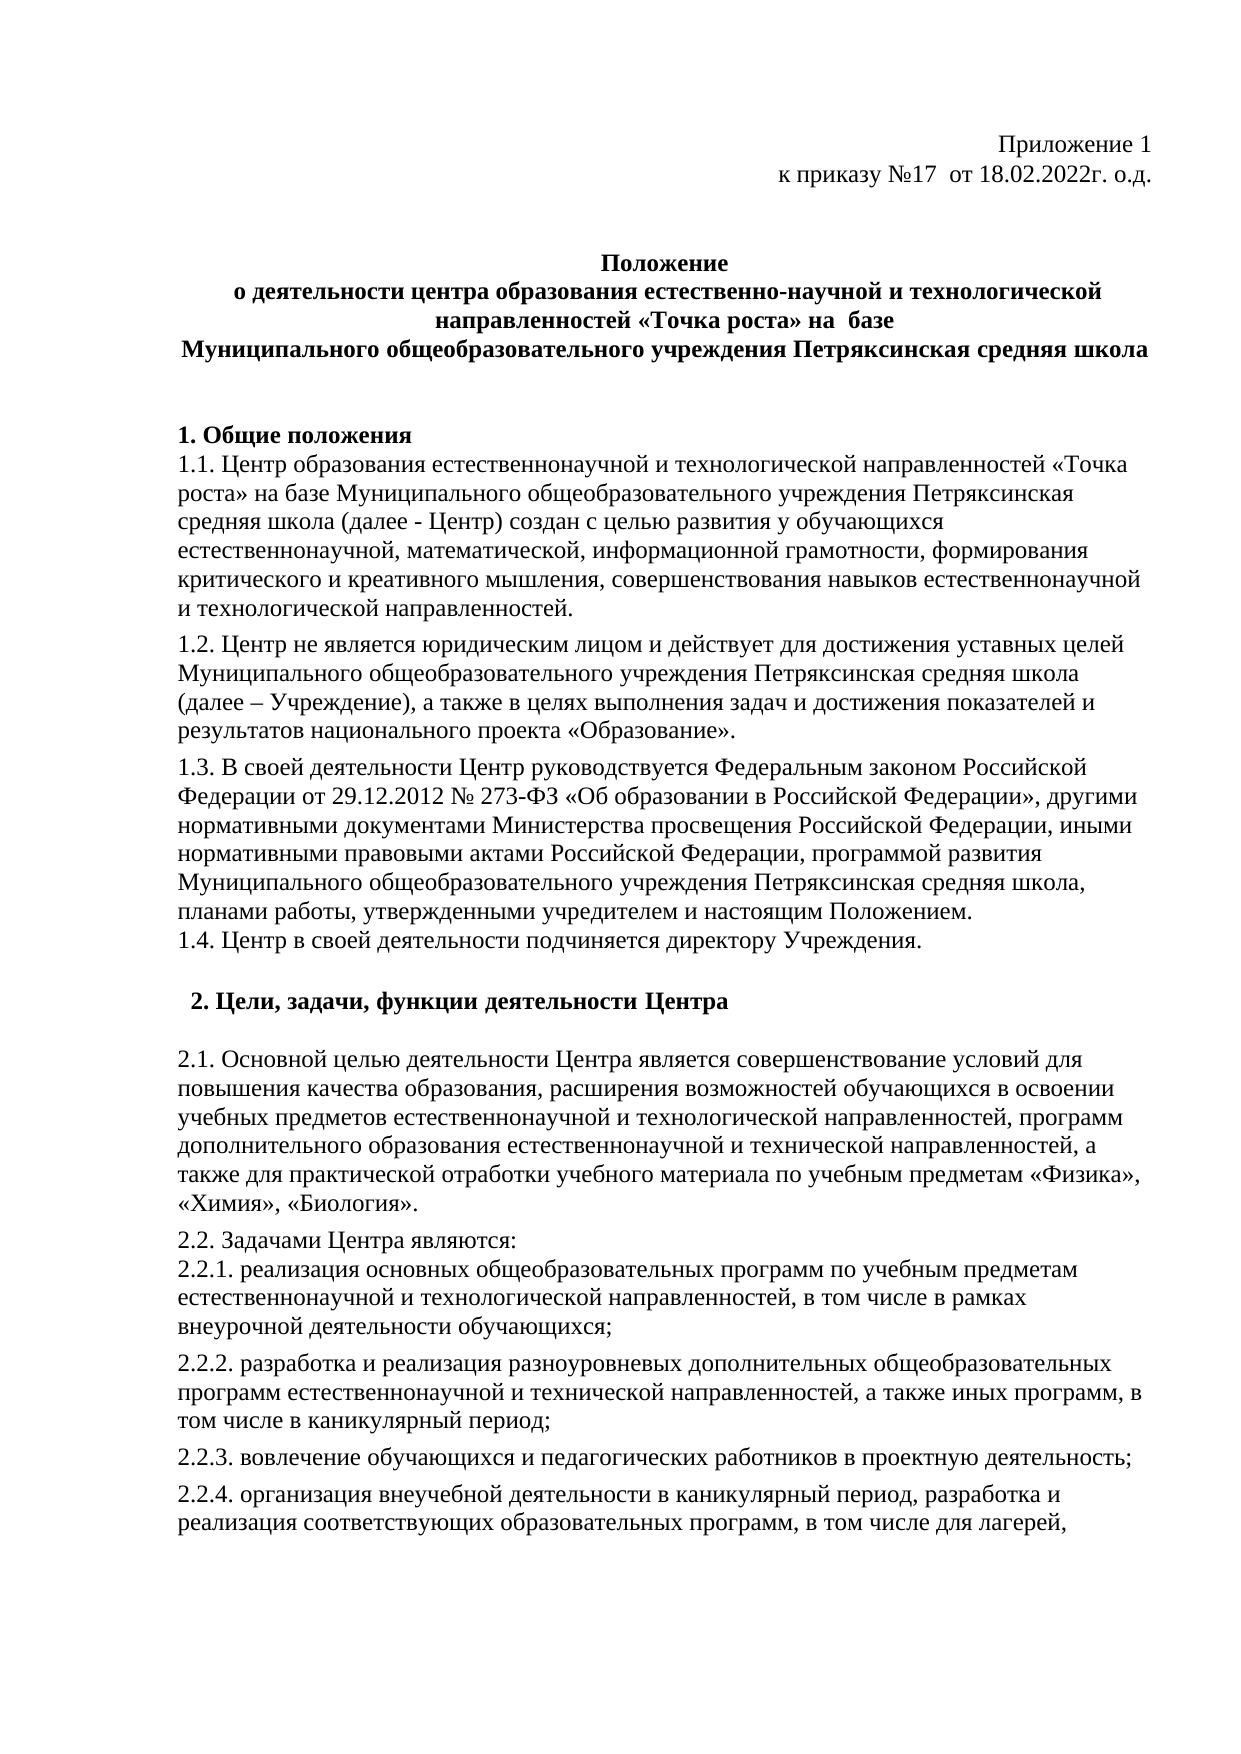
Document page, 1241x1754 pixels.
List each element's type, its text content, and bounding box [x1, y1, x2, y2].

text о деятельности центра образования естественно-научной и технологической [177, 276, 1152, 305]
text 1.1. Центр образования естественнонаучной и технологической направленностей «Точка роста» на базе Муниципального общеобразовательного учреждения Петряксинская средняя школа (далее - Центр) создан с целью развития у обучающихся естественнонаучной, математической, информационной грамотности, формирования критического и креативного мышления, совершенствования навыков естественнонаучной и технологической направленностей. [177, 449, 1152, 621]
text 2.2.3. вовлечение обучающихся и педагогических работников в проектную деятельность; [177, 1442, 1152, 1471]
text 1.2. Центр не является юридическим лицом и действует для достижения уставных целей Муниципального общеобразовательного учреждения Петряксинская средняя школа (далее – Учреждение), а также в целях выполнения задач и достижения показателей и результатов национального проекта «Образование». [177, 629, 1152, 744]
text 1. Общие положения [177, 420, 1152, 449]
text направленностей «Точка роста» на базе [177, 305, 1152, 334]
text Приложение 1 [747, 127, 1152, 158]
text 2.1. Основной целью деятельности Центра является совершенствование условий для повышения качества образования, расширения возможностей обучающихся в освоении учебных предметов естественнонаучной и технологической направленностей, программ дополнительного образования естественнонаучной и технической направленностей, а также для практической отработки учебного материала по учебным предметам «Физика», «Химия», «Биология». [177, 1044, 1152, 1217]
text 2.2.2. разработка и реализация разноуровневых дополнительных общеобразовательных программ естественнонаучной и технической направленностей, а также иных программ, в том числе в каникулярный период; [177, 1348, 1152, 1434]
text 1.4. Центр в своей деятельности подчиняется директору Учреждения. [177, 925, 1152, 953]
text Положение [177, 248, 1152, 276]
text 1.3. В своей деятельности Центр руководствуется Федеральным законом Российской Федерации от 29.12.2012 № 273-ФЗ «Об образовании в Российской Федерации», другими нормативными документами Министерства просвещения Российской Федерации, иными нормативными правовыми актами Российской Федерации, программой развития Муниципального общеобразовательного учреждения Петряксинская средняя школа, планами работы, утвержденными учредителем и настоящим Положением. [177, 752, 1152, 925]
text Муниципального общеобразовательного учреждения Петряксинская средняя школа [177, 334, 1152, 363]
text 2. Цели, задачи, функции деятельности Центра [190, 984, 1152, 1016]
text 2.2.4. организация внеучебной деятельности в каникулярный период, разработка и реализация соответствующих образовательных программ, в том числе для лагерей, [177, 1479, 1152, 1536]
text 2.2.1. реализация основных общеобразовательных программ по учебным предметам естественнонаучной и технологической направленностей, в том числе в рамках внеурочной деятельности обучающихся; [177, 1254, 1152, 1340]
text к приказу №17 от 18.02.2022г. о.д. [747, 158, 1152, 189]
text 2.2. Задачами Центра являются: [177, 1225, 1152, 1254]
